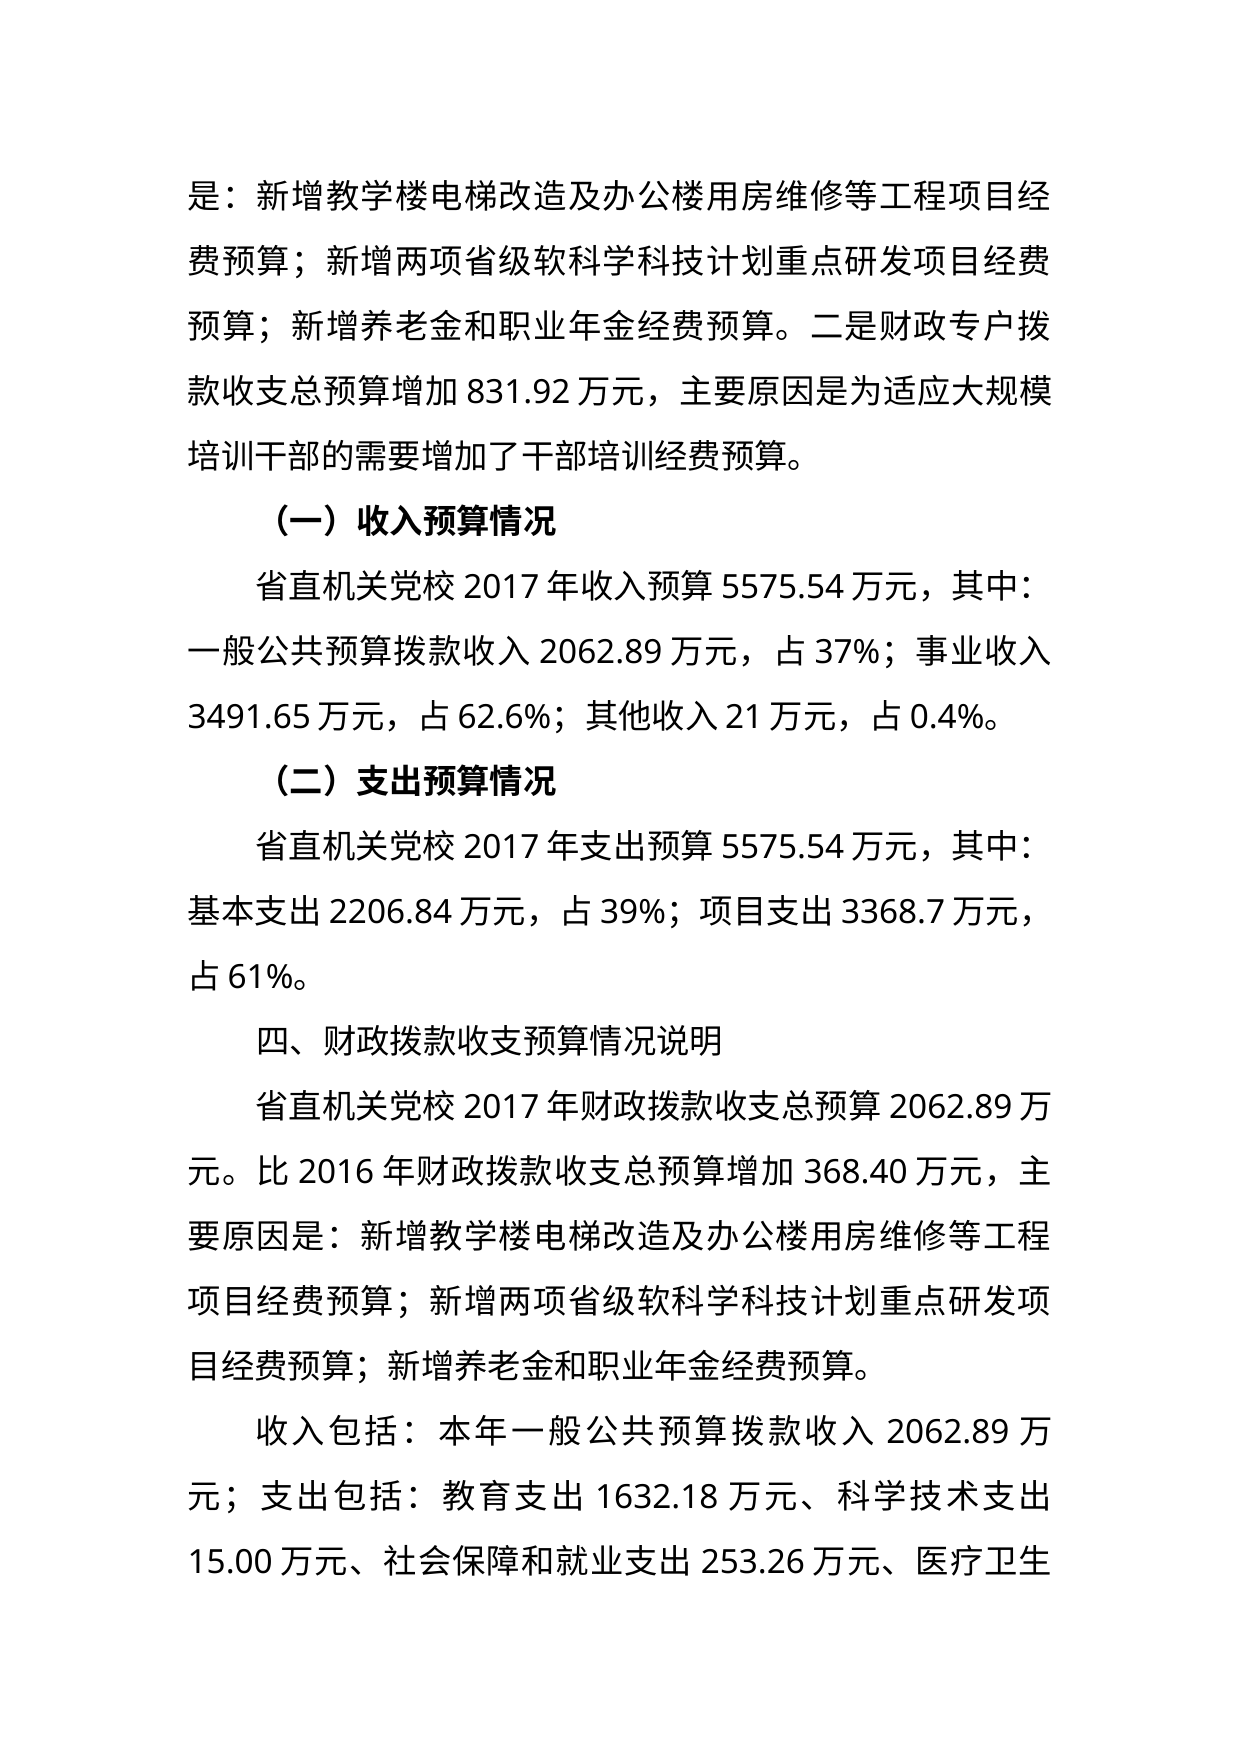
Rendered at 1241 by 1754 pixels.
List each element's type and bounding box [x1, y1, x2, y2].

table_header [188, 162, 1053, 1592]
